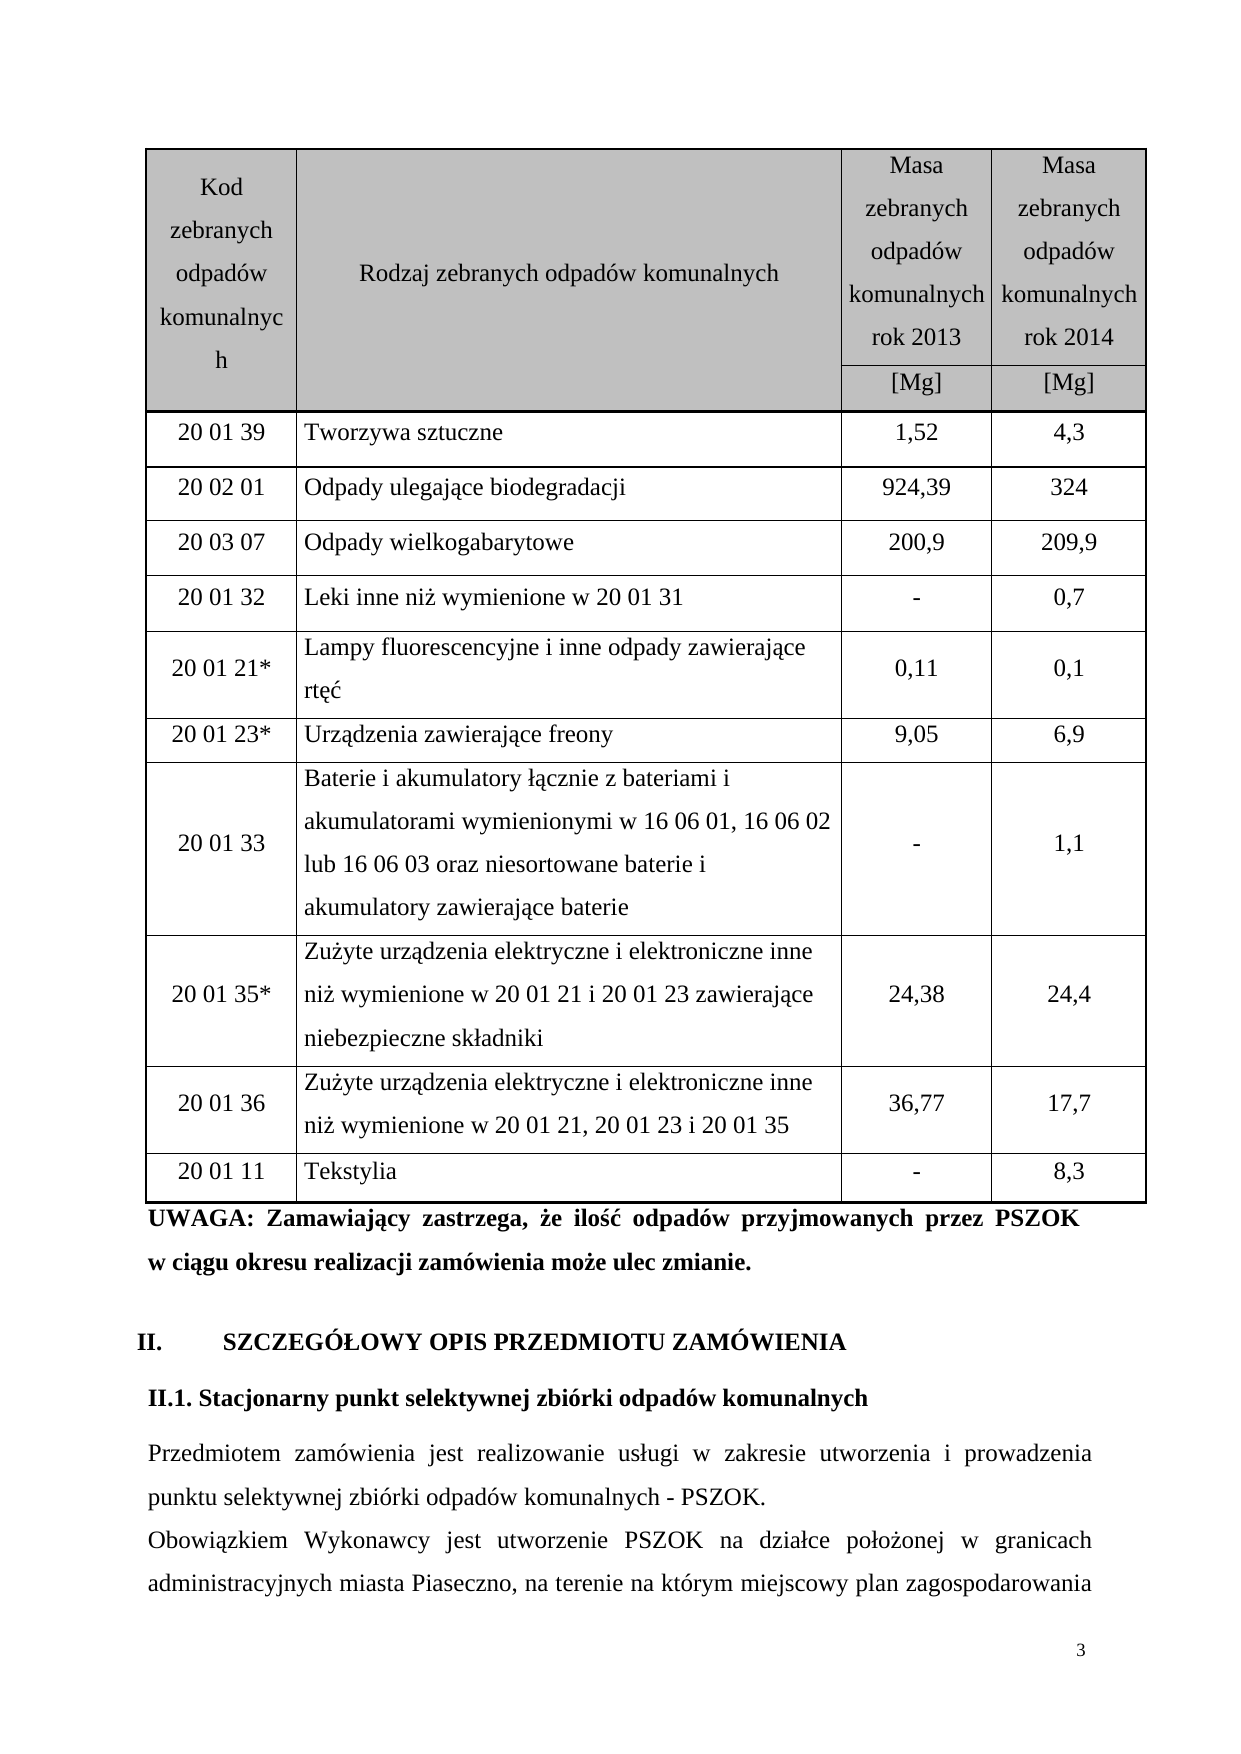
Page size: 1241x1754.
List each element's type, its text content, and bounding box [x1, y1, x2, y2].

table_header Masa zebranych odpadów komunalnych rok 2013 [842, 150, 991, 365]
table_cell 8,3 [992, 1154, 1145, 1201]
table_header Kod zebranych odpadów komunalnych [147, 150, 296, 410]
table_cell Baterie i akumulatory łącznie z bateriami i akumulatorami wymienionymi w 16 06 01, 16 06 02 lub 16 06 03 oraz niesortowane baterie i akumulatory zawierające baterie [297, 763, 841, 935]
table_cell [Mg] [842, 366, 991, 410]
table_cell 200,9 [842, 521, 991, 575]
table_cell 0,7 [992, 576, 1145, 631]
table_cell [Mg] [992, 366, 1145, 410]
table_cell - [842, 1154, 991, 1201]
table_cell 20 01 35* [147, 936, 296, 1066]
table_header Rodzaj zebranych odpadów komunalnych [297, 150, 841, 410]
table_cell 20 01 32 [147, 576, 296, 631]
table_cell - [842, 763, 991, 935]
table_cell 20 02 01 [147, 468, 296, 520]
table_cell 324 [992, 468, 1145, 520]
table_cell Zużyte urządzenia elektryczne i elektroniczne inne niż wymienione w 20 01 21 i 20 01 23 zawierające niebezpieczne składniki [297, 936, 841, 1066]
table_cell 20 01 33 [147, 763, 296, 935]
text UWAGA: Zamawiający zastrzega, że ilość odpadów przyjmowanych przez PSZOK w ciągu okresu realizacji zamówienia może ulec zmianie. [148, 1204, 1093, 1275]
table_header Masa zebranych odpadów komunalnych rok 2014 [992, 150, 1145, 365]
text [148, 1525, 1093, 1597]
table_cell 17,7 [992, 1067, 1145, 1153]
table_cell 20 01 21* [147, 632, 296, 718]
table_cell 1,1 [992, 763, 1145, 935]
table_cell 0,1 [992, 632, 1145, 718]
text Przedmiotem zamówienia jest realizowanie usługi w zakresie utworzenia i prowadzenia punktu selektywnej zbiórki odpadów komunalnych - PSZOK. [148, 1438, 1093, 1510]
table_cell 20 01 11 [147, 1154, 296, 1201]
table_cell Urządzenia zawierające freony [297, 719, 841, 762]
table_cell 24,4 [992, 936, 1145, 1066]
text II.1. Stacjonarny punkt selektywnej zbiórki odpadów komunalnych [148, 1383, 1093, 1412]
table_cell 36,77 [842, 1067, 991, 1153]
table_cell - [842, 576, 991, 631]
table_cell Leki inne niż wymienione w 20 01 31 [297, 576, 841, 631]
table_cell Lampy fluorescencyjne i inne odpady zawierające rtęć [297, 632, 841, 718]
table_cell Tekstylia [297, 1154, 841, 1201]
table_cell 6,9 [992, 719, 1145, 762]
list SZCZEGÓŁOWY OPIS PRZEDMIOTU ZAMÓWIENIA [162, 1327, 1093, 1356]
table_cell 24,38 [842, 936, 991, 1066]
table_cell 0,11 [842, 632, 991, 718]
table_cell Odpady wielkogabarytowe [297, 521, 841, 575]
table_cell 1,52 [842, 413, 991, 466]
table_cell 209,9 [992, 521, 1145, 575]
table_cell 9,05 [842, 719, 991, 762]
table_cell 924,39 [842, 468, 991, 520]
table_cell 20 01 36 [147, 1067, 296, 1153]
table_cell 20 01 39 [147, 413, 296, 466]
table_cell Tworzywa sztuczne [297, 413, 841, 466]
table_cell Zużyte urządzenia elektryczne i elektroniczne inne niż wymienione w 20 01 21, 20 01 23 i 20 01 35 [297, 1067, 841, 1153]
table_cell 20 03 07 [147, 521, 296, 575]
table_cell Odpady ulegające biodegradacji [297, 468, 841, 520]
table_cell 20 01 23* [147, 719, 296, 762]
table_cell 4,3 [992, 413, 1145, 466]
